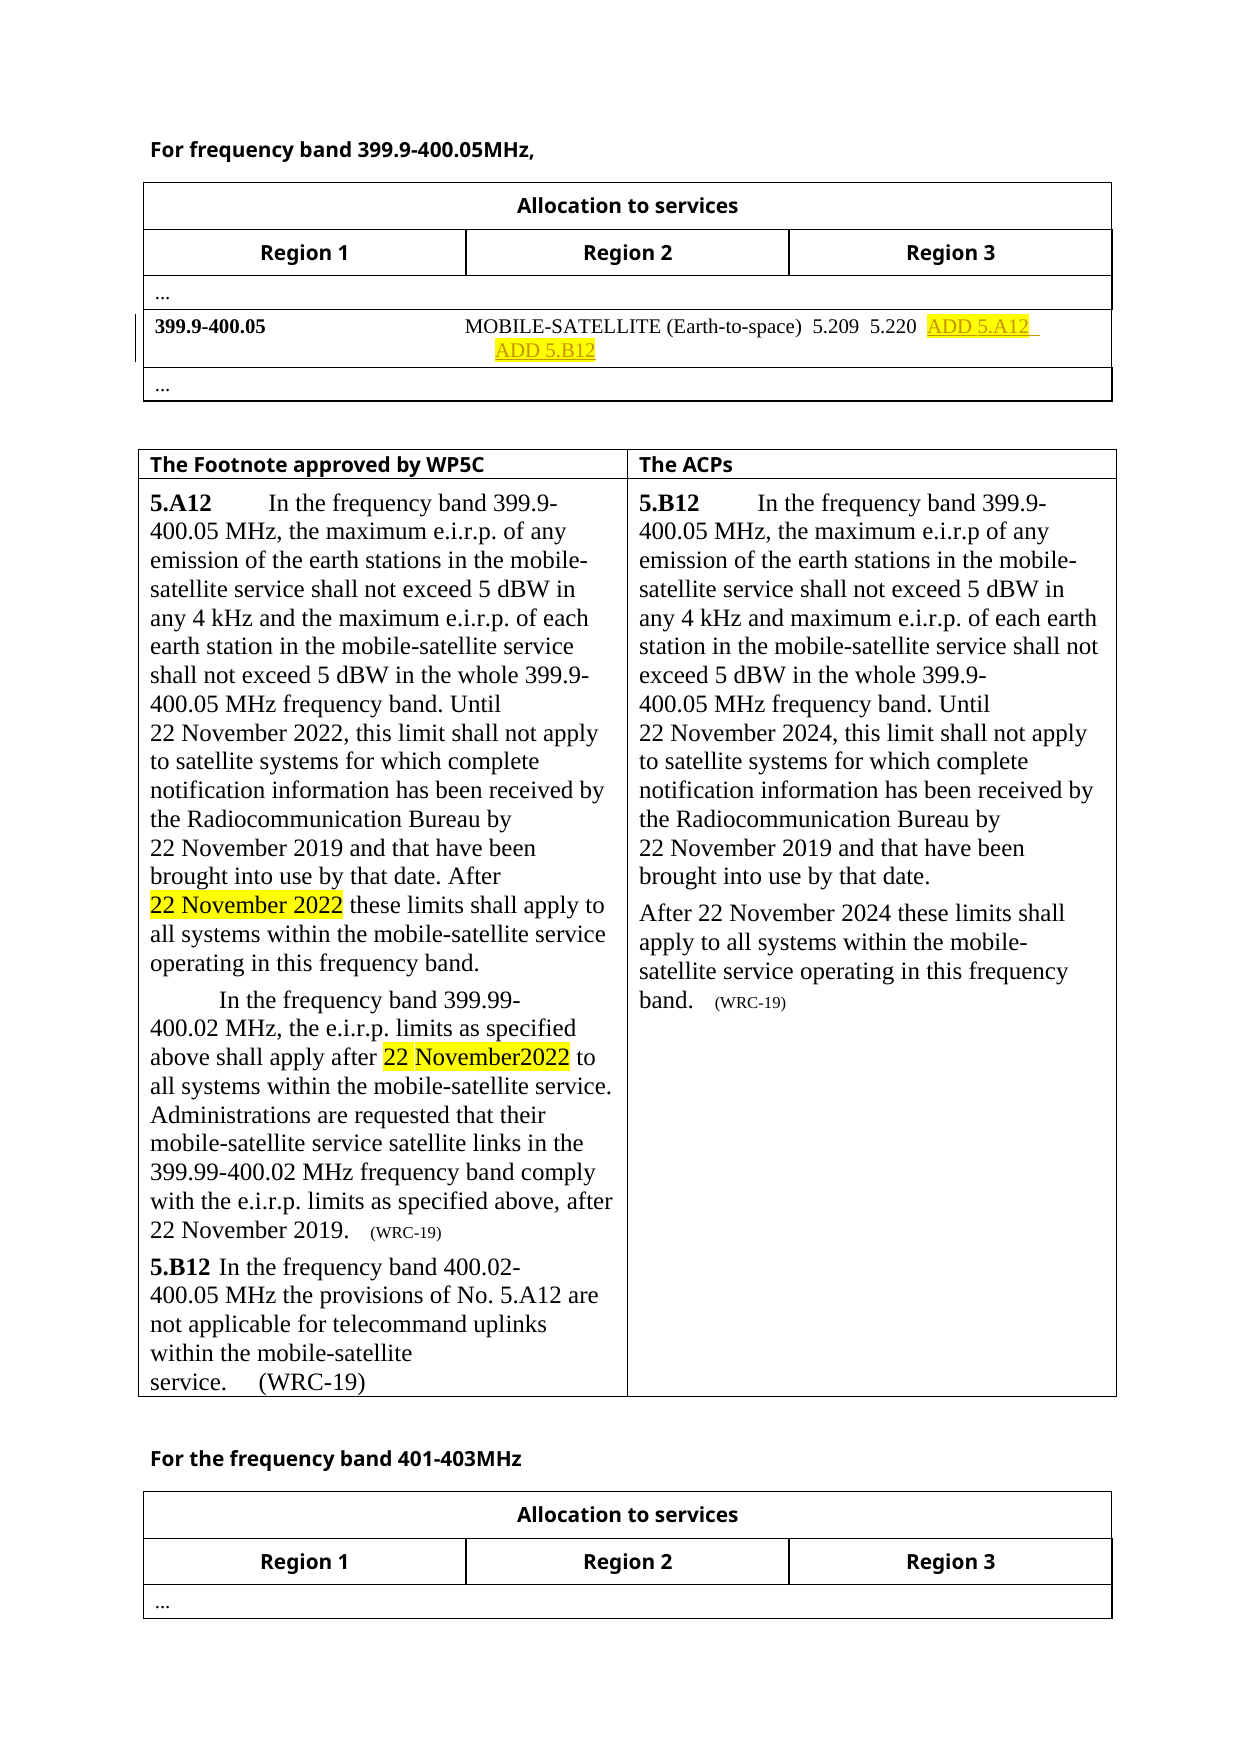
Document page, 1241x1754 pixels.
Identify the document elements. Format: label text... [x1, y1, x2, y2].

table_cell ... [144, 276, 1111, 308]
text For frequency band 399.9-400.05MHz, [150, 135, 1105, 163]
table_cell Region 3 [790, 230, 1111, 274]
table_header The Footnote approved by WP5C [139, 450, 627, 478]
table_header Allocation to services [144, 183, 1111, 228]
table_header Allocation to services [144, 1492, 1111, 1537]
table_cell Region 1 [144, 230, 465, 274]
table_cell 5.B12 In the frequency band 399.9-400.05 MHz, the maximum e.i.r.p of any emission of the earth stations in the mobile-satellite service shall not exceed 5 dBW in any 4 kHz and maximum e.i.r.p. of each earth station in the mobile-satellite service shall not exceed 5 dBW in the whole 399.9-400.05 MHz frequency band. Until 22 November 2024, this limit shall not apply to satellite systems for which complete notification information has been received by the Radiocommunication Bureau by 22 November 2019 and that have been brought into use by that date. After 22 November 2024 these limits shall apply to all systems within the mobile-satellite service operating in this frequency band. (WRC-19) [628, 479, 1116, 1396]
table_header The ACPs [628, 450, 1116, 478]
table_cell 399.9-400.05 MOBILE-SATELLITE (Earth-to-space) 5.209 5.220 [144, 310, 1111, 367]
table_cell Region 1 [144, 1539, 465, 1583]
table_cell Region 2 [467, 1539, 788, 1583]
table_cell 5.A12 In the frequency band 399.9-400.05 MHz, the maximum e.i.r.p. of any emission of the earth stations in the mobile-satellite service shall not exceed 5 dBW in any 4 kHz and the maximum e.i.r.p. of each earth station in the mobile-satellite service shall not exceed 5 dBW in the whole 399.9-400.05 MHz frequency band. Until 22 November 2022, this limit shall not apply to satellite systems for which complete notification information has been received by the Radiocommunication Bureau by 22 November 2019 and that have been brought into use by that date. After 22 November 2022 these limits shall apply to all systems within the mobile-satellite service operating in this frequency band. In the frequency band 399.99-400.02 MHz, the e.i.r.p. limits as specified above shall apply after 22 November2022 to all systems within the mobile-satellite service. Administrations are requested that their mobile-satellite service satellite links in the 399.99-400.02 MHz frequency band comply with the e.i.r.p. limits as specified above, after 22 November 2019. (WRC-19) 5.B12 In the frequency band 400.02-400.05 MHz the provisions of No. 5.A12 are not applicable for telecommand uplinks within the mobile-satellite service. (WRC-19) [139, 479, 627, 1396]
text For the frequency band 401-403MHz [150, 1444, 1105, 1472]
table_cell Region 2 [467, 230, 788, 274]
table_cell ... [144, 368, 1111, 400]
table_cell ... [144, 1585, 1111, 1617]
table_cell Region 3 [790, 1539, 1111, 1583]
